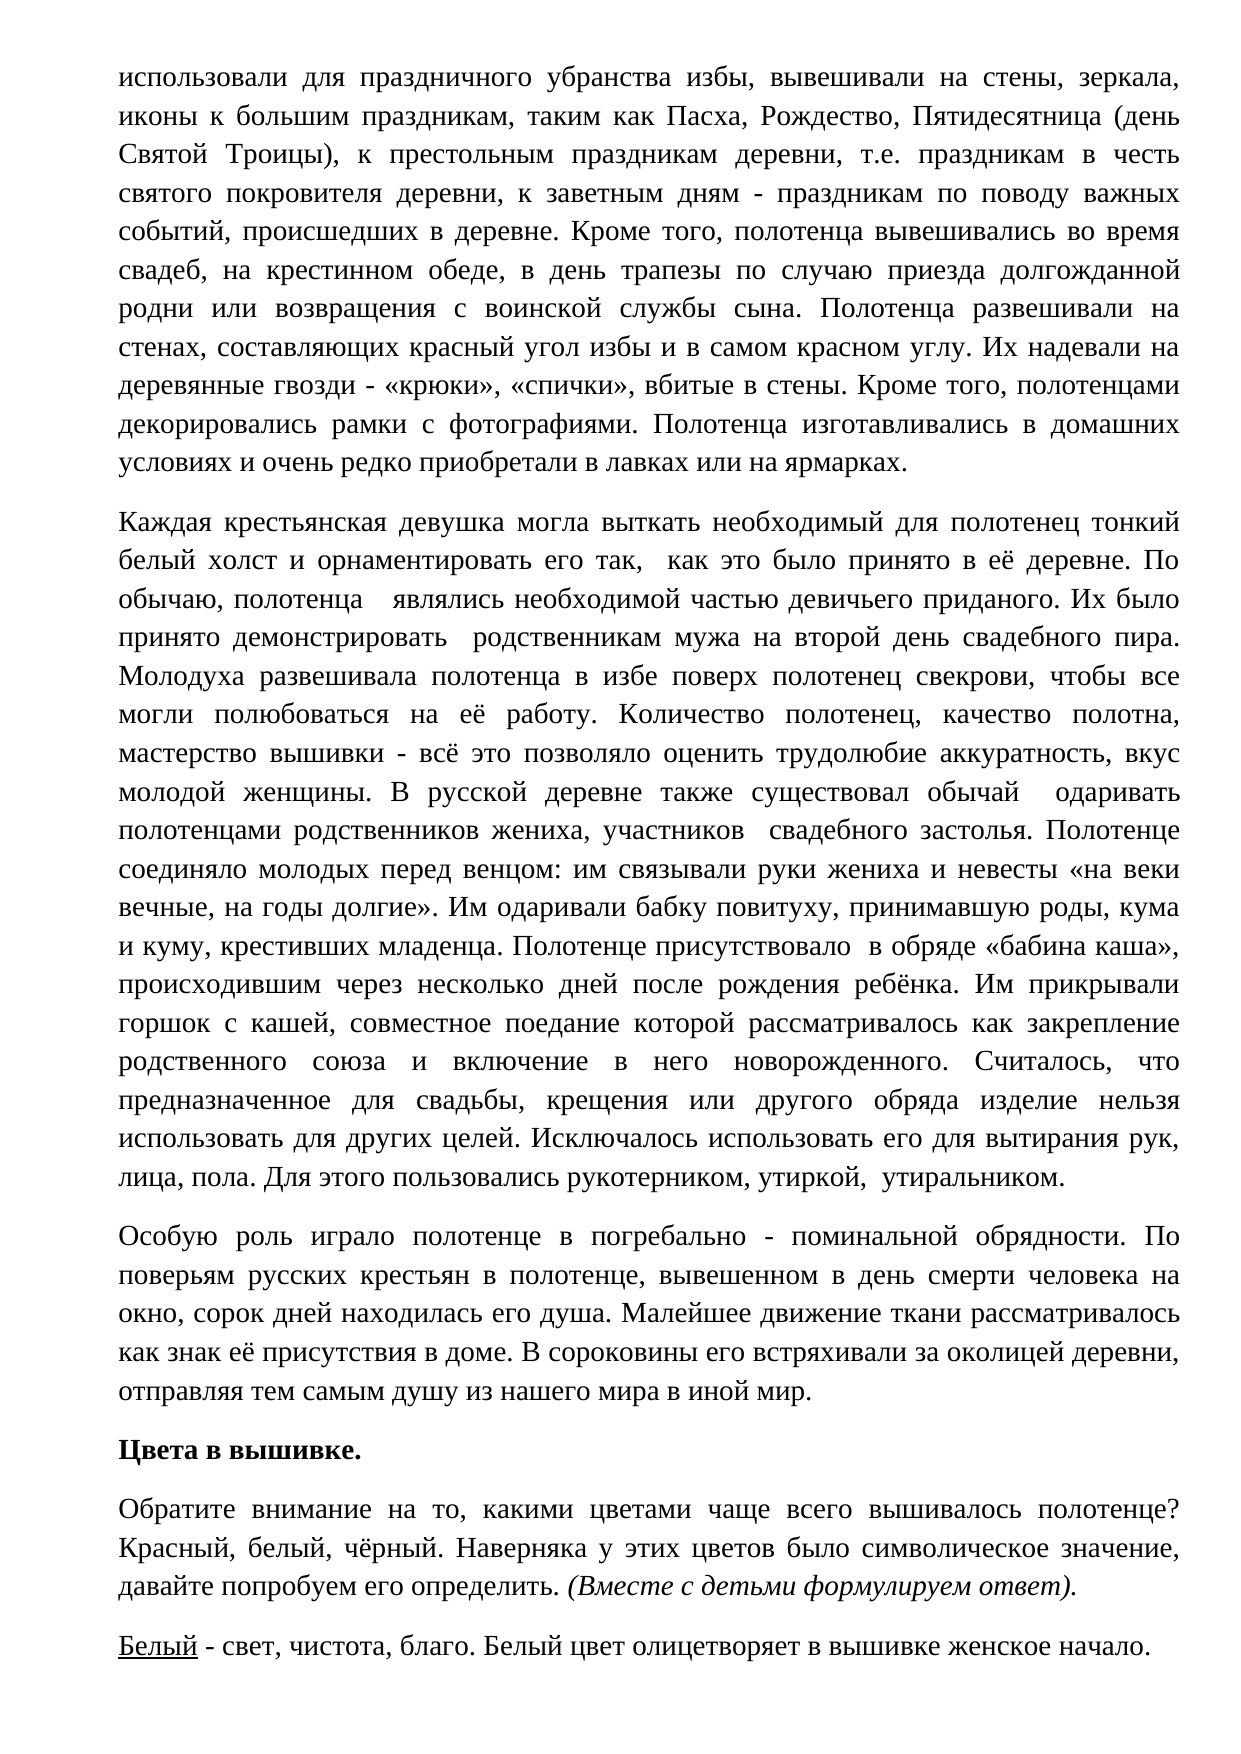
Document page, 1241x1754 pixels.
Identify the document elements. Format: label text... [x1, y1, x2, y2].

text Цвета в вышивке. [118, 1432, 1181, 1466]
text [118, 59, 1181, 478]
text Особую роль играло полотенце в погребально - поминальной обрядности. По поверьям русских крестьян в полотенце, вывешенном в день смерти человека на окно, сорок дней находилась его душа. Малейшее движение ткани рассматривалось как знак её присутствия в доме. В сороковины его встряхивали за околицей деревни, отправляя тем самым душу из нашего мира в иной мир. [118, 1218, 1181, 1406]
text Белый - свет, чистота, благо. Белый цвет олицетворяет в вышивке женское начало. [118, 1628, 1181, 1661]
text Обратите внимание на то, какими цветами чаще всего вышивалось полотенце? Красный, белый, чёрный. Наверняка у этих цветов было символическое значение, давайте попробуем его определить. (Вместе с детьми формулируем ответ). [118, 1491, 1181, 1602]
text Каждая крестьянская девушка могла выткать необходимый для полотенец тонкий белый холст и орнаментировать его так, как это было принято в её деревне. По обычаю, полотенца являлись необходимой частью девичьего приданого. Их было принято демонстрировать родственникам мужа на второй день свадебного пира. Молодуха развешивала полотенца в избе поверх полотенец свекрови, чтобы все могли полюбоваться на её работу. Количество полотенец, качество полотна, мастерство вышивки - всё это позволяло оценить трудолюбие аккуратность, вкус молодой женщины. В русской деревне также существовал обычай одаривать полотенцами родственников жениха, участников свадебного застолья. Полотенце соединяло молодых перед венцом: им связывали руки жениха и невесты «на веки вечные, на годы долгие». Им одаривали бабку повитуху, принимавшую роды, кума и куму, крестивших младенца. Полотенце присутствовало в обряде «бабина каша», происходившим через несколько дней после рождения ребёнка. Им прикрывали горшок с кашей, совместное поедание которой рассматривалось как закрепление родственного союза и включение в него новорожденного. Считалось, что предназначенное для свадьбы, крещения или другого обряда изделие нельзя использовать для других целей. Исключалось использовать его для вытирания рук, лица, пола. Для этого пользовались рукотерником, утиркой, утиральником. [118, 504, 1181, 1193]
